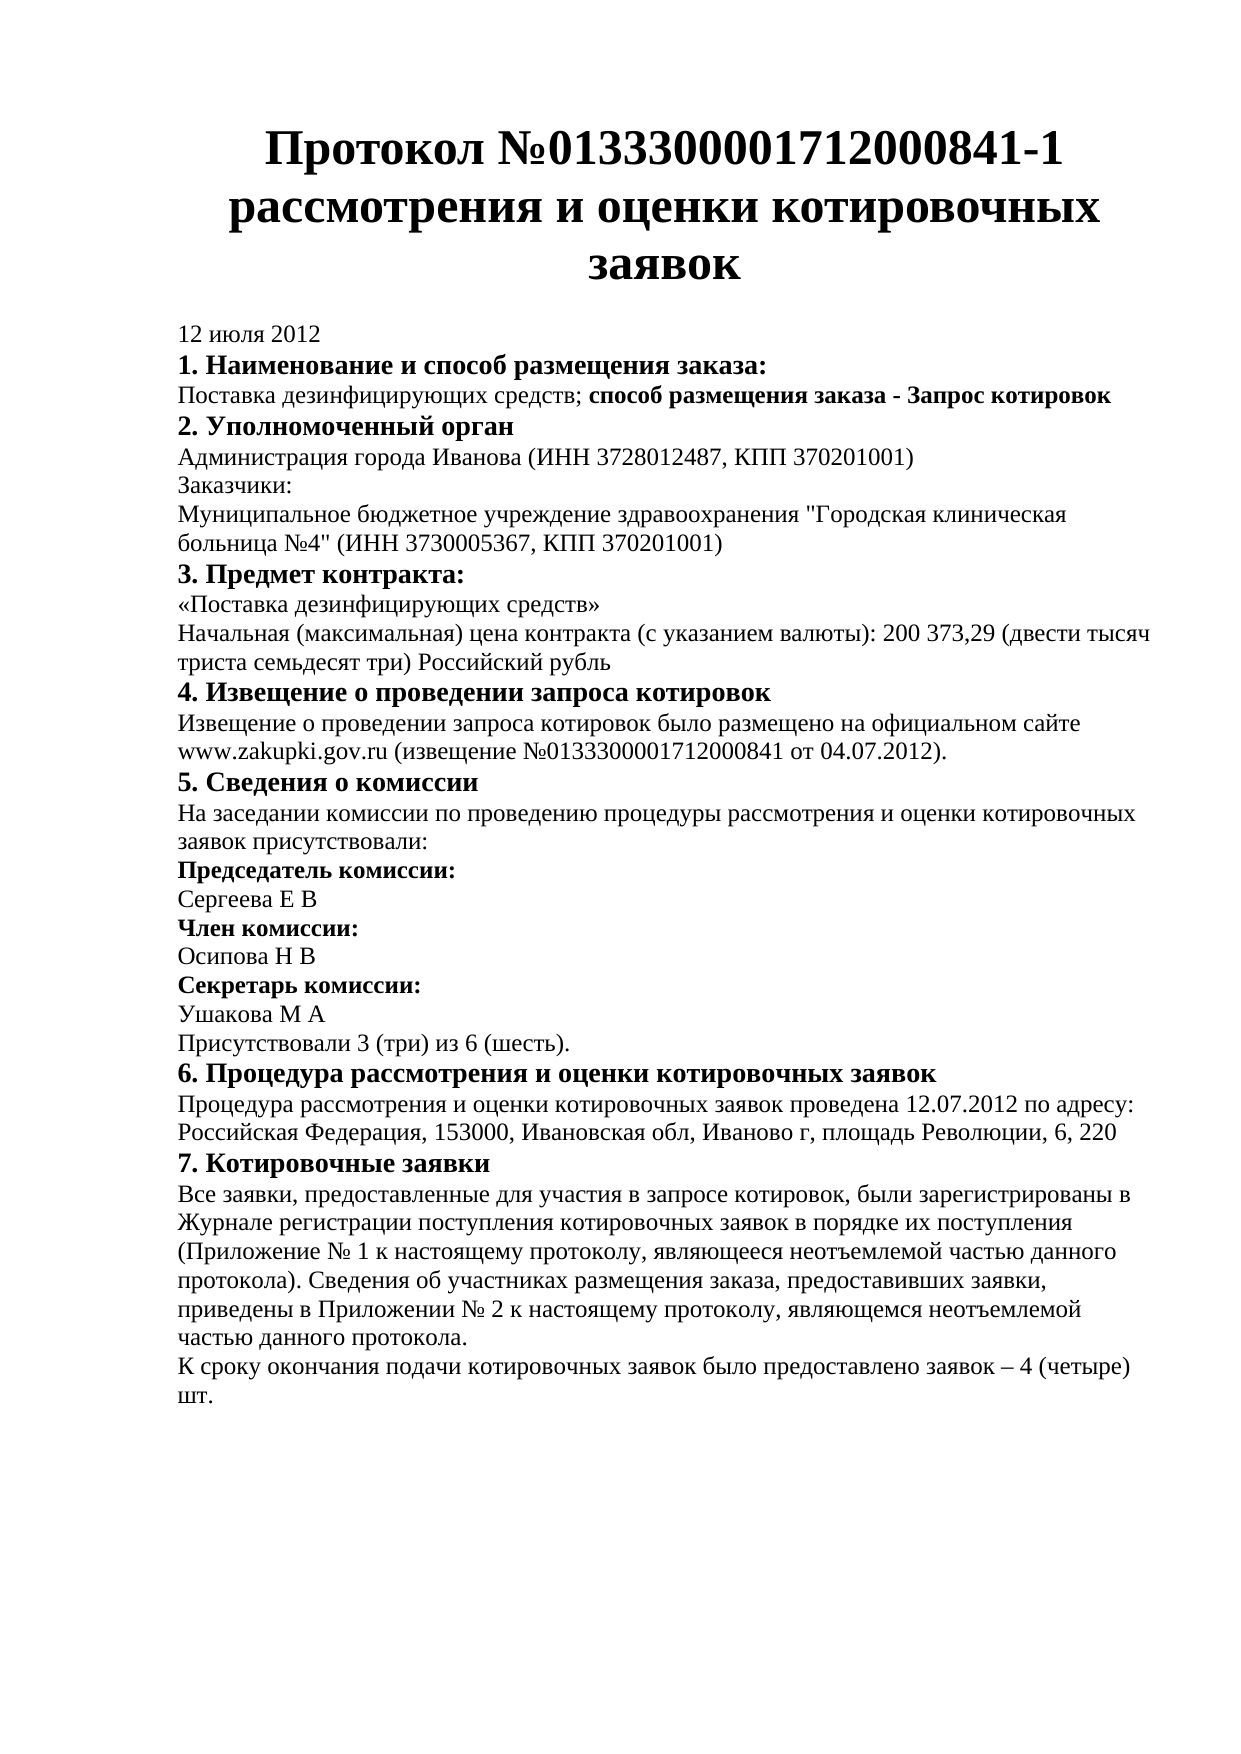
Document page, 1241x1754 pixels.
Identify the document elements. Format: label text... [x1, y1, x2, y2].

text Член комиссии: Осипова Н В [177, 913, 1152, 970]
text Председатель комиссии: Сергеева Е В [177, 855, 1152, 913]
text 2. Уполномоченный орган [177, 409, 1152, 442]
text 3. Предмет контракта: [177, 557, 1152, 589]
text Муниципальное бюджетное учреждение здравоохранения "Городская клиническая больница №4" (ИНН 3730005367, КПП 370201001) [177, 499, 1152, 557]
text Извещение о проведении запроса котировок было размещено на официальном сайте www.zakupki.gov.ru (извещение №0133300001712000841 от 04.07.2012). [177, 708, 1152, 765]
text На заседании комиссии по проведению процедуры рассмотрения и оценки котировочных заявок присутствовали: [177, 798, 1152, 855]
text Присутствовали 3 (три) из 6 (шесть). [177, 1028, 1152, 1056]
text Все заявки, предоставленные для участия в запросе котировок, были зарегистрированы в Журнале регистрации поступления котировочных заявок в порядке их поступления (Приложение № 1 к настоящему протоколу, являющееся неотъемлемой частью данного протокола). Сведения об участниках размещения заказа, предоставивших заявки, приведены в Приложении № 2 к настоящему протоколу, являющемся неотъемлемой частью данного протокола. [177, 1179, 1152, 1351]
text 4. Извещение о проведении запроса котировок [177, 675, 1152, 708]
text Поставка дезинфицирующих средств; способ размещения заказа - Запрос котировок [177, 381, 1152, 409]
text 7. Котировочные заявки [177, 1146, 1152, 1179]
text Протокол №0133300001712000841-1 [177, 118, 1152, 176]
text 12 июля 2012 [177, 291, 1152, 348]
text К сроку окончания подачи котировочных заявок было предоставлено заявок – 4 (четыре) шт. [177, 1351, 1152, 1409]
text Администрация города Иванова (ИНН 3728012487, КПП 370201001) [177, 442, 1152, 470]
text 1. Наименование и способ размещения заказа: [177, 348, 1152, 381]
text «Поставка дезинфицирующих средств» Начальная (максимальная) цена контракта (с указанием валюты): 200 373,29 (двести тысяч триста семьдесят три) Российский рубль [177, 589, 1152, 675]
text Заказчики: [177, 470, 1152, 499]
text Процедура рассмотрения и оценки котировочных заявок проведена 12.07.2012 по адресу: Российская Федерация, 153000, Ивановская обл, Иваново г, площадь Революции, 6, 220 [177, 1089, 1152, 1146]
text Секретарь комиссии: Ушакова М А [177, 970, 1152, 1028]
text 6. Процедура рассмотрения и оценки котировочных заявок [177, 1056, 1152, 1089]
text 5. Сведения о комиссии [177, 765, 1152, 798]
text рассмотрения и оценки котировочных заявок [177, 176, 1152, 291]
